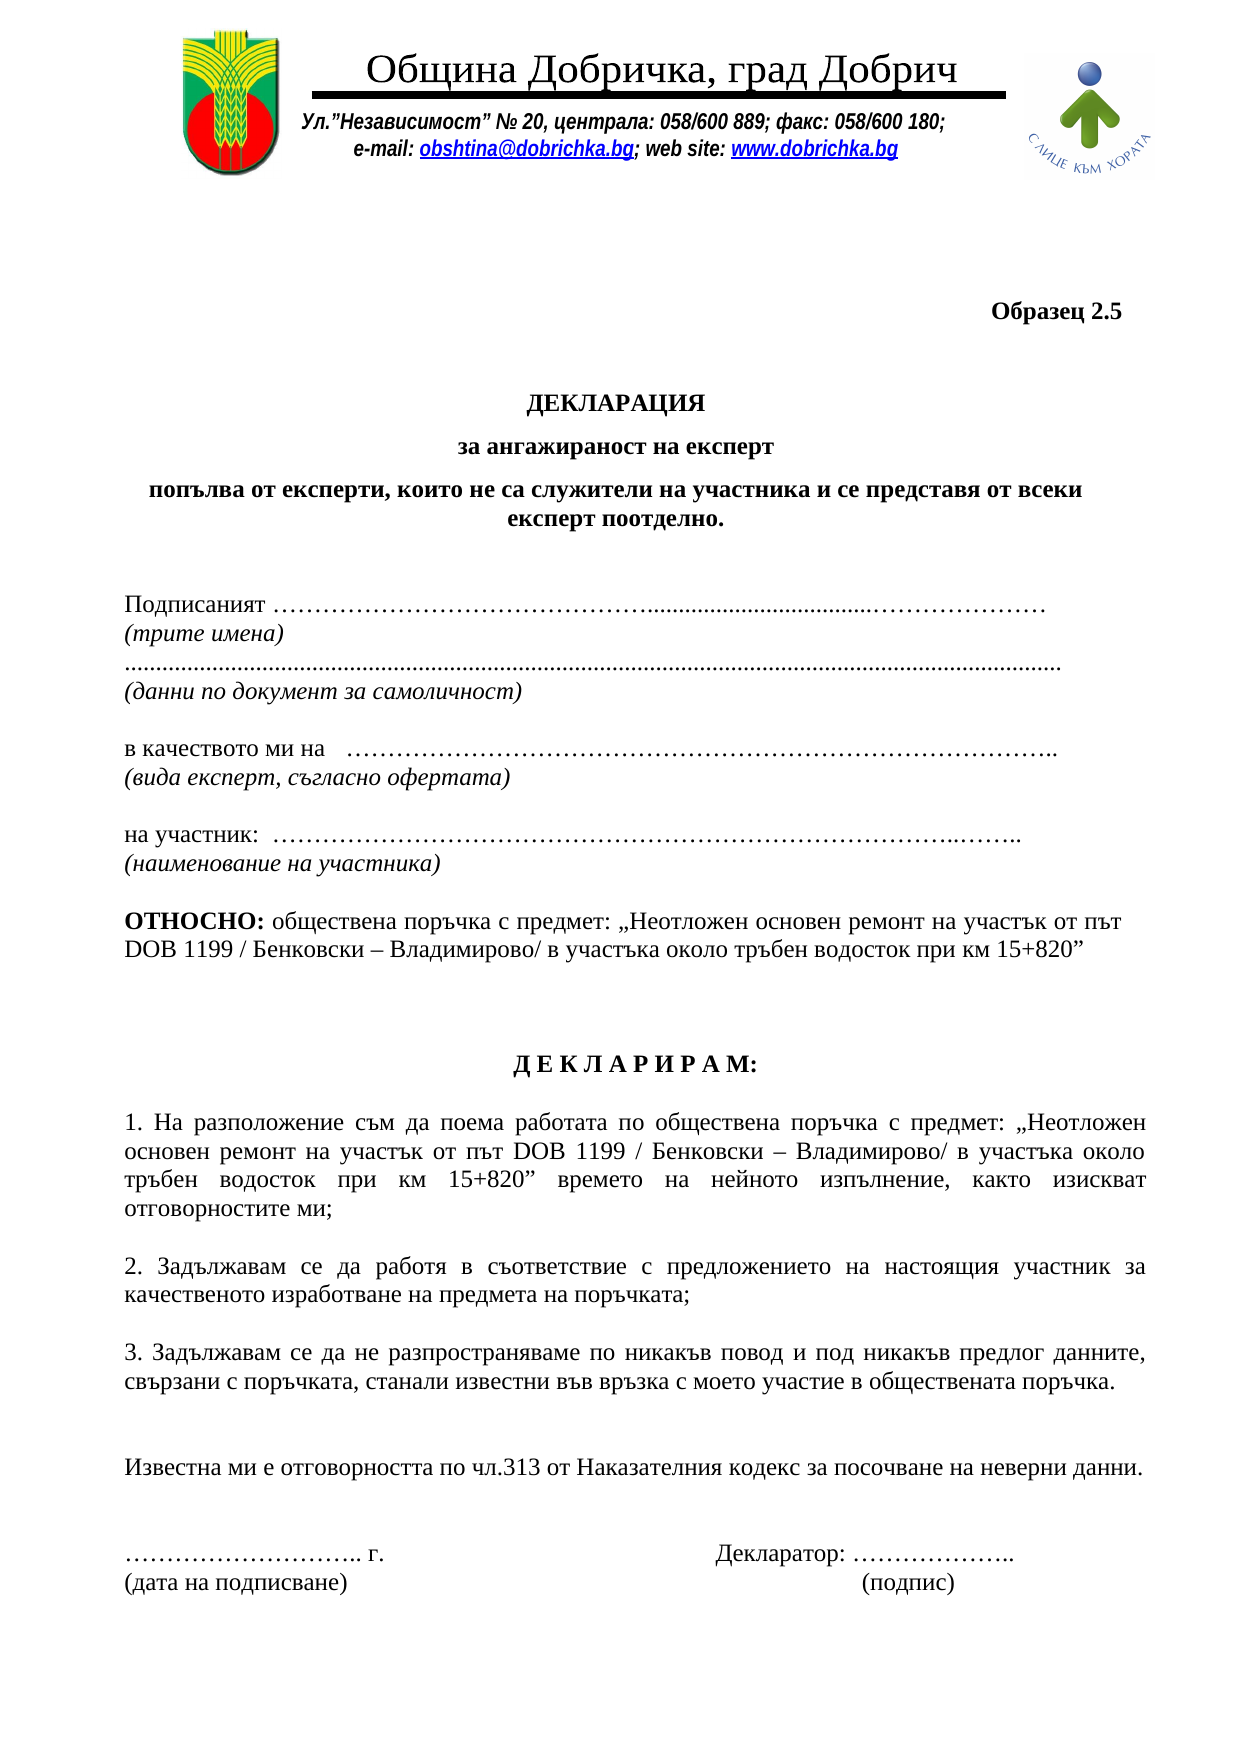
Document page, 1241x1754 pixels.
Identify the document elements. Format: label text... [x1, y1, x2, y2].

text ДЕКЛАРАЦИЯ [124, 388, 1107, 417]
text Известна ми е отговорността по чл.313 от Наказателния кодекс за посочване на неверни данни. [124, 1452, 1147, 1481]
text на участник: ………………………………………………………………………..…….. [124, 819, 1147, 848]
text (наименование на участника) [124, 848, 1147, 877]
text ...................................................................................................................................................... [124, 647, 1147, 676]
text попълва от експерти, които не са служители на участника и се представя от всеки експерт поотделно. [124, 474, 1107, 532]
text Образец 2.5 [124, 296, 1122, 324]
text 2. Задължавам се да работя в съответствие с предложението на настоящия участник за качественото изработване на предмета на поръчката; [124, 1251, 1147, 1308]
picture [180, 28, 282, 179]
text (дата на подписване) (подпис) [124, 1567, 1122, 1596]
text (вида експерт, съгласно офертата) [124, 762, 1147, 791]
text (трите имена) [124, 618, 1147, 647]
text ……………………….. г. Декларатор: ……………….. [124, 1538, 1147, 1567]
text в качеството ми на ………………………………………………………………………….. [124, 733, 1147, 762]
text 1. На разположение съм да поема работата по обществена поръчка с предмет: „Неотложен основен ремонт на участък от път DOB 1199 / Бенковски – Владимирово/ в участъка около тръбен водосток при км 15+820” времето на нейното изпълнение, както изискват отговорностите ми; [124, 1107, 1147, 1222]
text за ангажираност на експерт [124, 431, 1107, 460]
text 3. Задължавам се да не разпространяваме по никакъв повод и под никакъв предлог данните, свързани с поръчката, станали известни във връзка с моето участие в обществената поръчка. [124, 1337, 1147, 1394]
picture [1024, 53, 1156, 180]
text (данни по документ за самоличност) [124, 676, 1147, 704]
text ОТНОСНО: обществена поръчка с предмет: „Неотложен основен ремонт на участък от път DOB 1199 / Бенковски – Владимирово/ в участъка около тръбен водосток при км 15+820” [124, 906, 1122, 963]
text Д Е К Л А Р И Р А М: [124, 1049, 1147, 1078]
text Подписаният ………………………………………....................................………………… [124, 589, 1147, 618]
